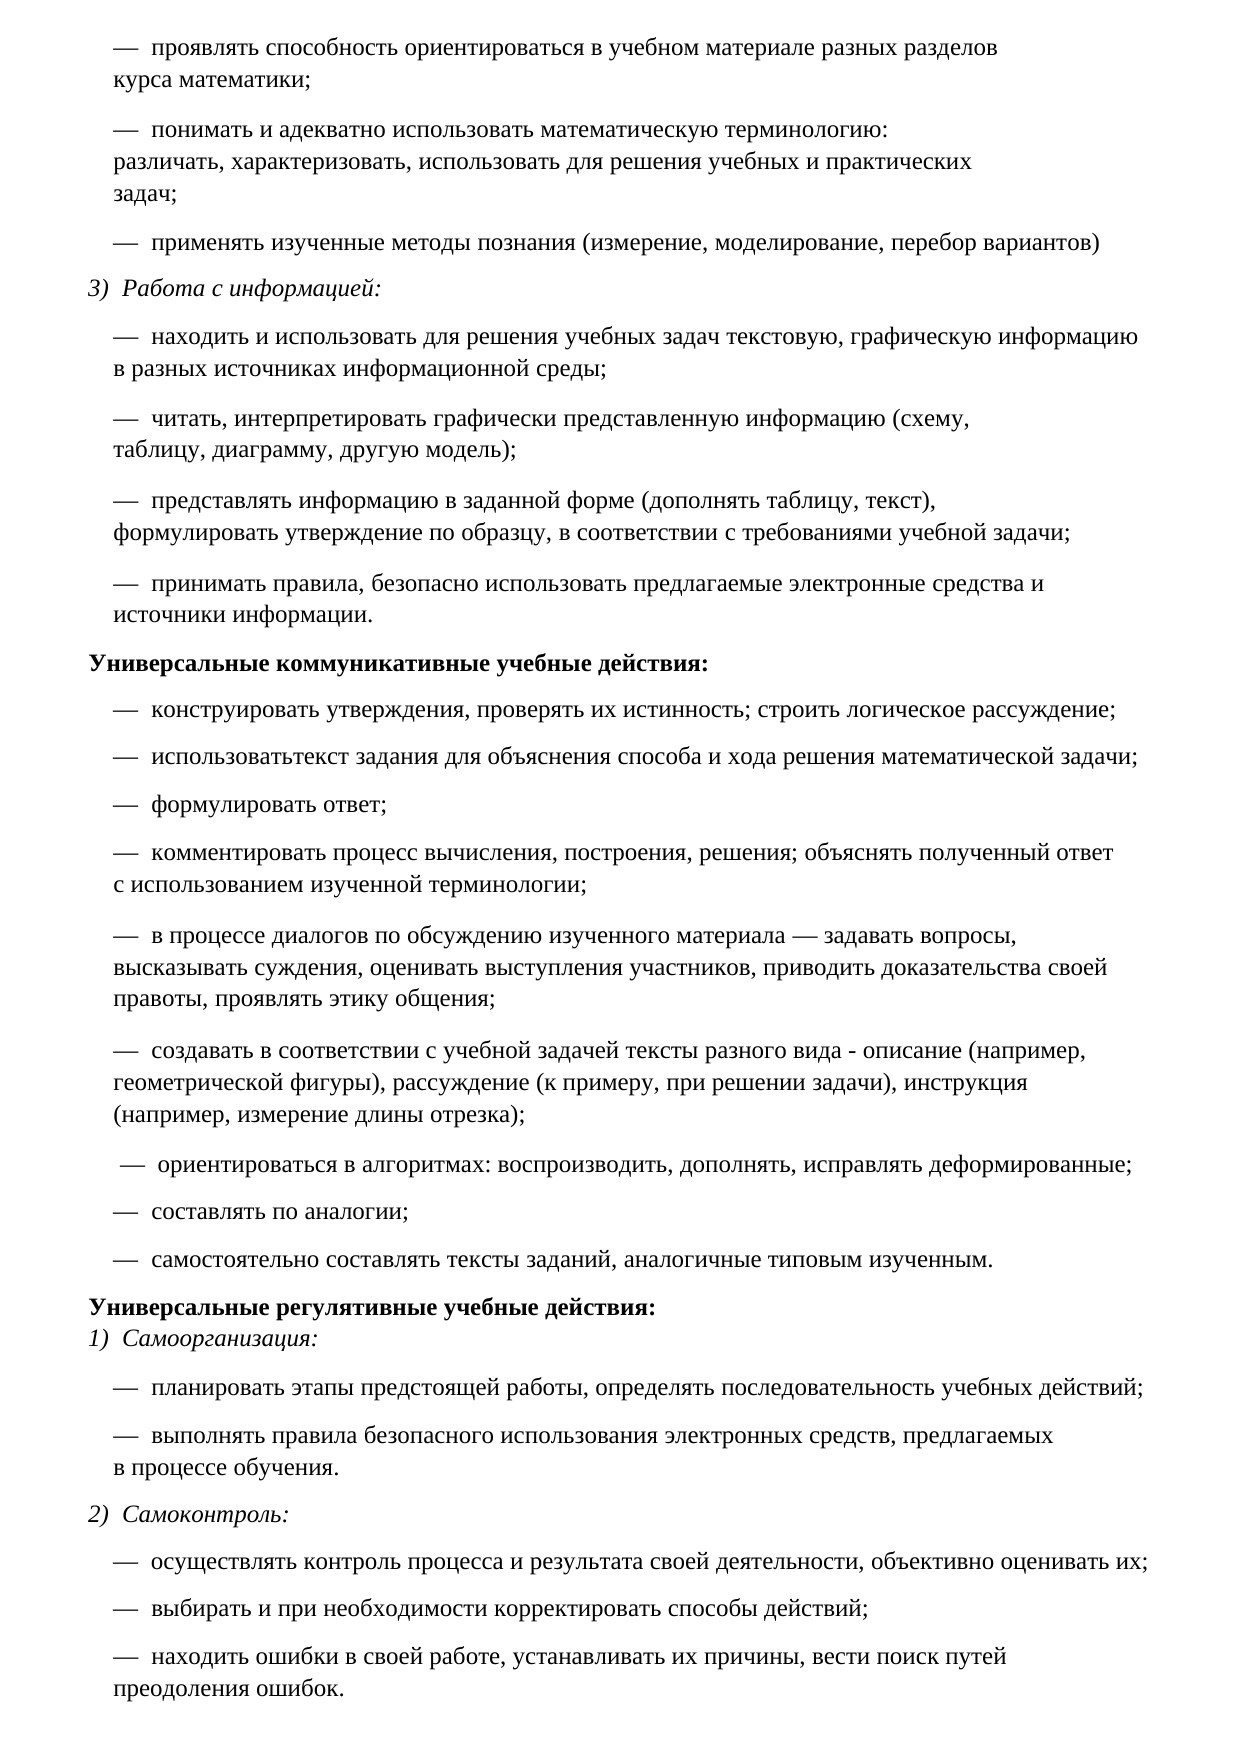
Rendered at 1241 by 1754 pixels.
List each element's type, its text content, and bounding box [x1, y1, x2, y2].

list проявлять способность ориентироваться в учебном материале разных разделов курса математики; [113, 32, 1062, 92]
list Работа с информацией: [88, 273, 1182, 302]
list ориентироваться в алгоритмах: воспроизводить, дополнять, исправлять деформированные; [120, 1149, 1182, 1178]
list находить и использовать для решения учебных задач текстовую, графическую информацию в разных источниках информационной среды; [113, 321, 1155, 381]
list выполнять правила безопасного использования электронных средств, предлагаемых в процессе обучения. [113, 1420, 1071, 1480]
list составлять по аналогии; [113, 1196, 1182, 1225]
list применять изученные методы познания (измерение, моделирование, перебор вариантов) [113, 227, 1182, 256]
list представлять информацию в заданной форме (дополнять таблицу, текст), формулировать утверждение по образцу, в соответствии с требованиями учебной задачи; [113, 485, 1107, 546]
subtitle Универсальные регулятивные учебные действия: [88, 1292, 1182, 1321]
list конструировать утверждения, проверять их истинность; строить логическое рассуждение; [113, 694, 1182, 722]
list самостоятельно составлять тексты заданий, аналогичные типовым изученным. [113, 1244, 1182, 1273]
list комментировать процесс вычисления, построения, решения; объяснять полученный ответ с использованием изученной терминологии; [113, 837, 1130, 898]
list находить ошибки в своей работе, устанавливать их причины, вести поиск путей преодоления ошибок. [113, 1641, 1148, 1702]
list принимать правила, безопасно использовать предлагаемые электронные средства и источники информации. [113, 568, 1162, 628]
list выбирать и при необходимости корректировать способы действий; [113, 1593, 1182, 1622]
list Самоорганизация: [88, 1323, 1182, 1352]
subtitle Универсальные коммуникативные учебные действия: [88, 648, 1182, 677]
list в процессе диалогов по обсуждению изученного материала — задавать вопросы, высказывать суждения, оценивать выступления участников, приводить доказательства своей правоты, проявлять этику общения; [113, 920, 1157, 1012]
list Самоконтроль: [88, 1499, 1182, 1528]
list планировать этапы предстоящей работы, определять последовательность учебных действий; [113, 1372, 1182, 1400]
list осуществлять контроль процесса и результата своей деятельности, объективно оценивать их; [113, 1546, 1182, 1575]
list читать, интерпретировать графически представленную информацию (схему, таблицу, диаграмму, другую модель); [113, 403, 1067, 463]
list создавать в соответствии с учебной задачей тексты разного вида - описание (например, геометрической фигуры), рассуждение (к примеру, при решении задачи), инструкция (например, измерение длины отрезка); [113, 1035, 1151, 1128]
list понимать и адекватно использовать математическую терминологию: различать, характеризовать, использовать для решения учебных и практических задач; [113, 114, 1006, 206]
list формулировать ответ; [113, 789, 1182, 817]
list использоватьтекст задания для объяснения способа и хода решения математической задачи; [113, 741, 1182, 770]
